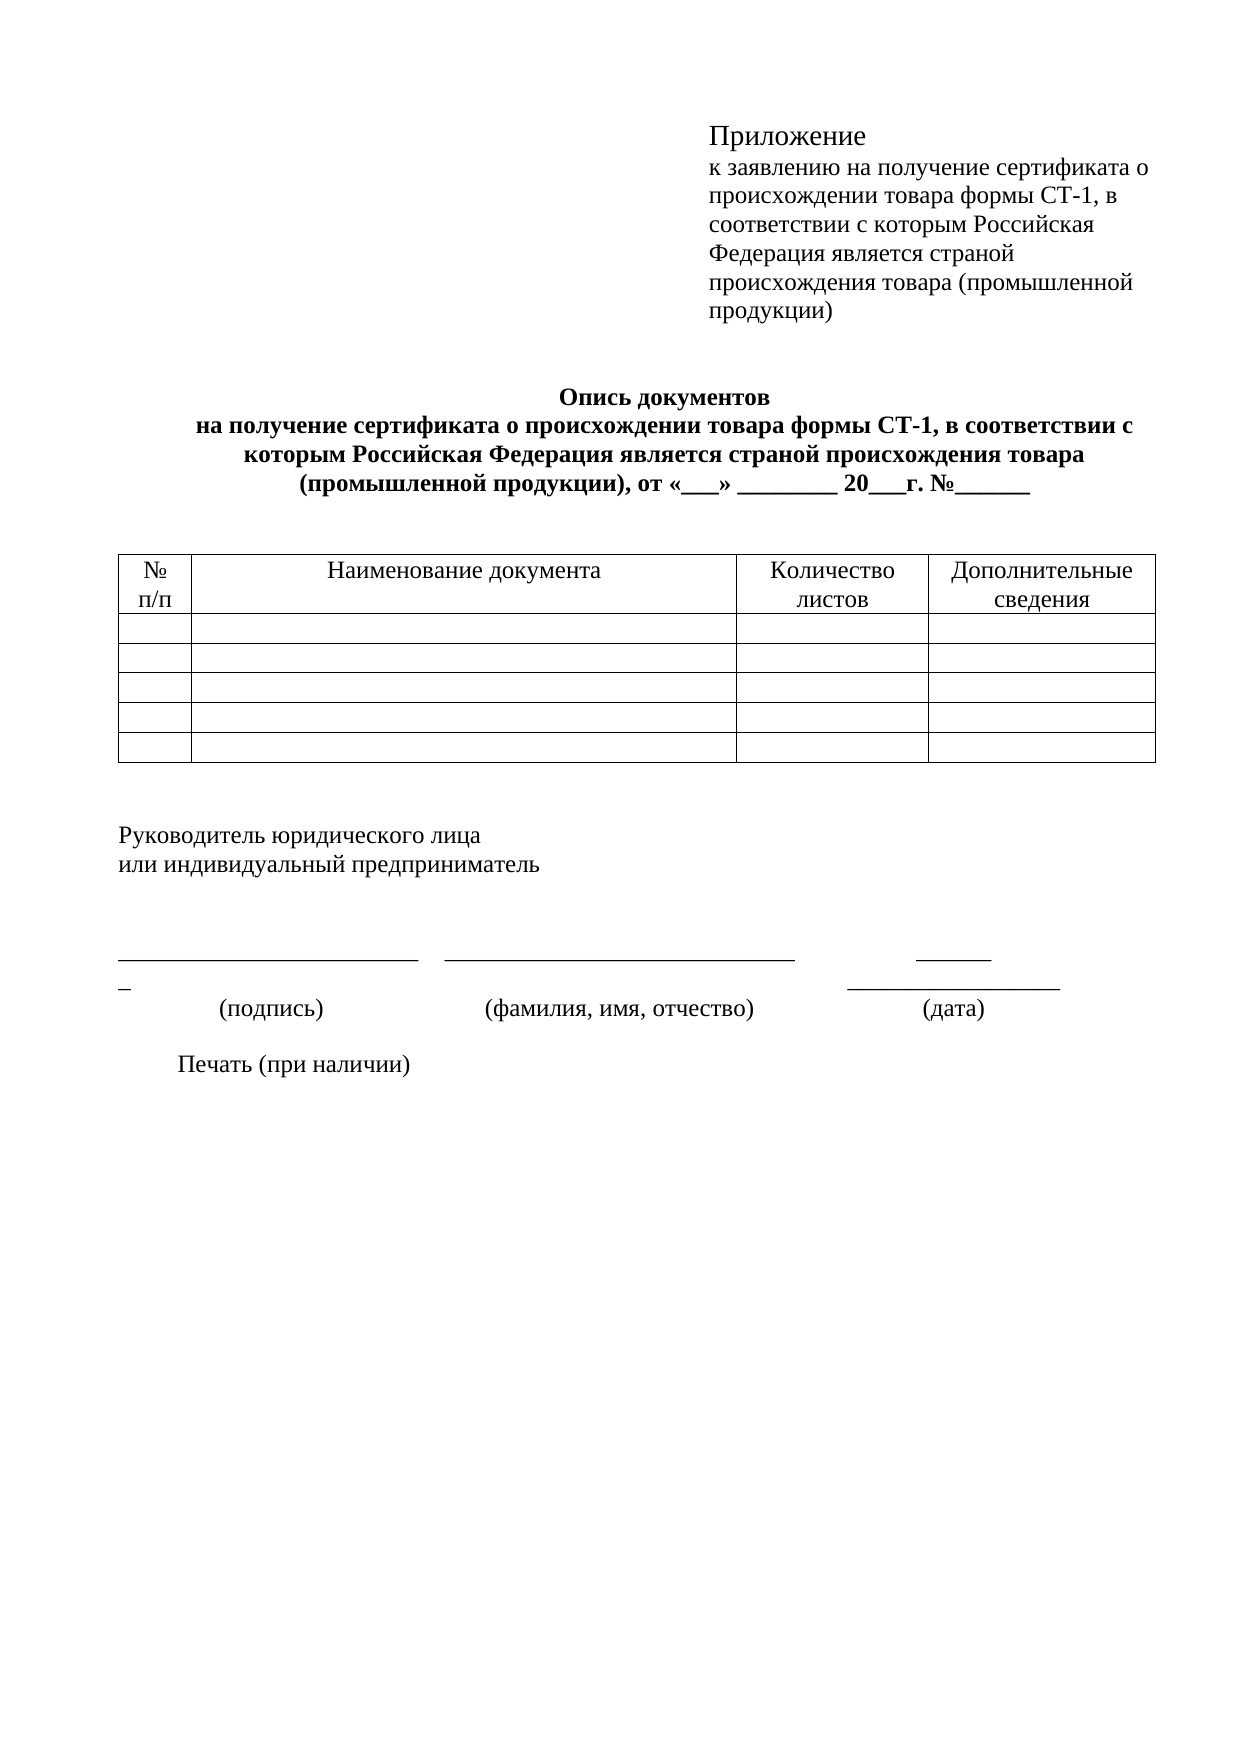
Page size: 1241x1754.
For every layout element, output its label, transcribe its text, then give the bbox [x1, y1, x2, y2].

table_cell [737, 733, 928, 762]
table_cell [929, 673, 1155, 702]
table_cell [929, 644, 1155, 672]
table_cell [737, 614, 928, 642]
table_cell [929, 733, 1155, 762]
table_cell [192, 673, 736, 702]
text Печать (при наличии) [177, 1049, 1152, 1078]
table_cell [119, 644, 191, 672]
table_cell [192, 644, 736, 672]
table_cell [737, 673, 928, 702]
table_cell [737, 703, 928, 732]
text или индивидуальный предприниматель [118, 849, 1152, 878]
table_cell [929, 703, 1155, 732]
table_cell (дата) [814, 993, 1093, 1021]
table_cell [192, 733, 736, 762]
table_cell [192, 703, 736, 732]
table_cell (подпись) [118, 993, 424, 1021]
table_cell [119, 614, 191, 642]
text Приложение [709, 118, 1152, 152]
table_header _______________________ [814, 878, 1093, 993]
table_header № п/п [119, 555, 191, 613]
table_cell [192, 614, 736, 642]
text Руководитель юридического лица [118, 820, 1152, 849]
text к заявлению на получение сертификата о происхождении товара формы СТ-1, в соответствии с которым Российская Федерация является страной происхождения товара (промышленной продукции) [709, 152, 1152, 324]
table_cell (фамилия, имя, отчество) [424, 993, 814, 1021]
text на получение сертификата о происхождении товара формы СТ-1, в соответствии с которым Российская Федерация является страной происхождения товара (промышленной продукции), от «___» ________ 20___г. №______ [177, 410, 1152, 497]
table_cell [119, 703, 191, 732]
table_cell [737, 644, 928, 672]
table_header Дополнительные сведения [929, 555, 1155, 613]
table_cell [119, 673, 191, 702]
table_header Наименование документа [192, 555, 736, 613]
text Опись документов [177, 382, 1152, 410]
table_header Количество листов [737, 555, 928, 613]
table_header _________________________ [118, 878, 424, 993]
table_cell [119, 733, 191, 762]
table_cell [929, 614, 1155, 642]
table_header ____________________________ [424, 878, 814, 993]
